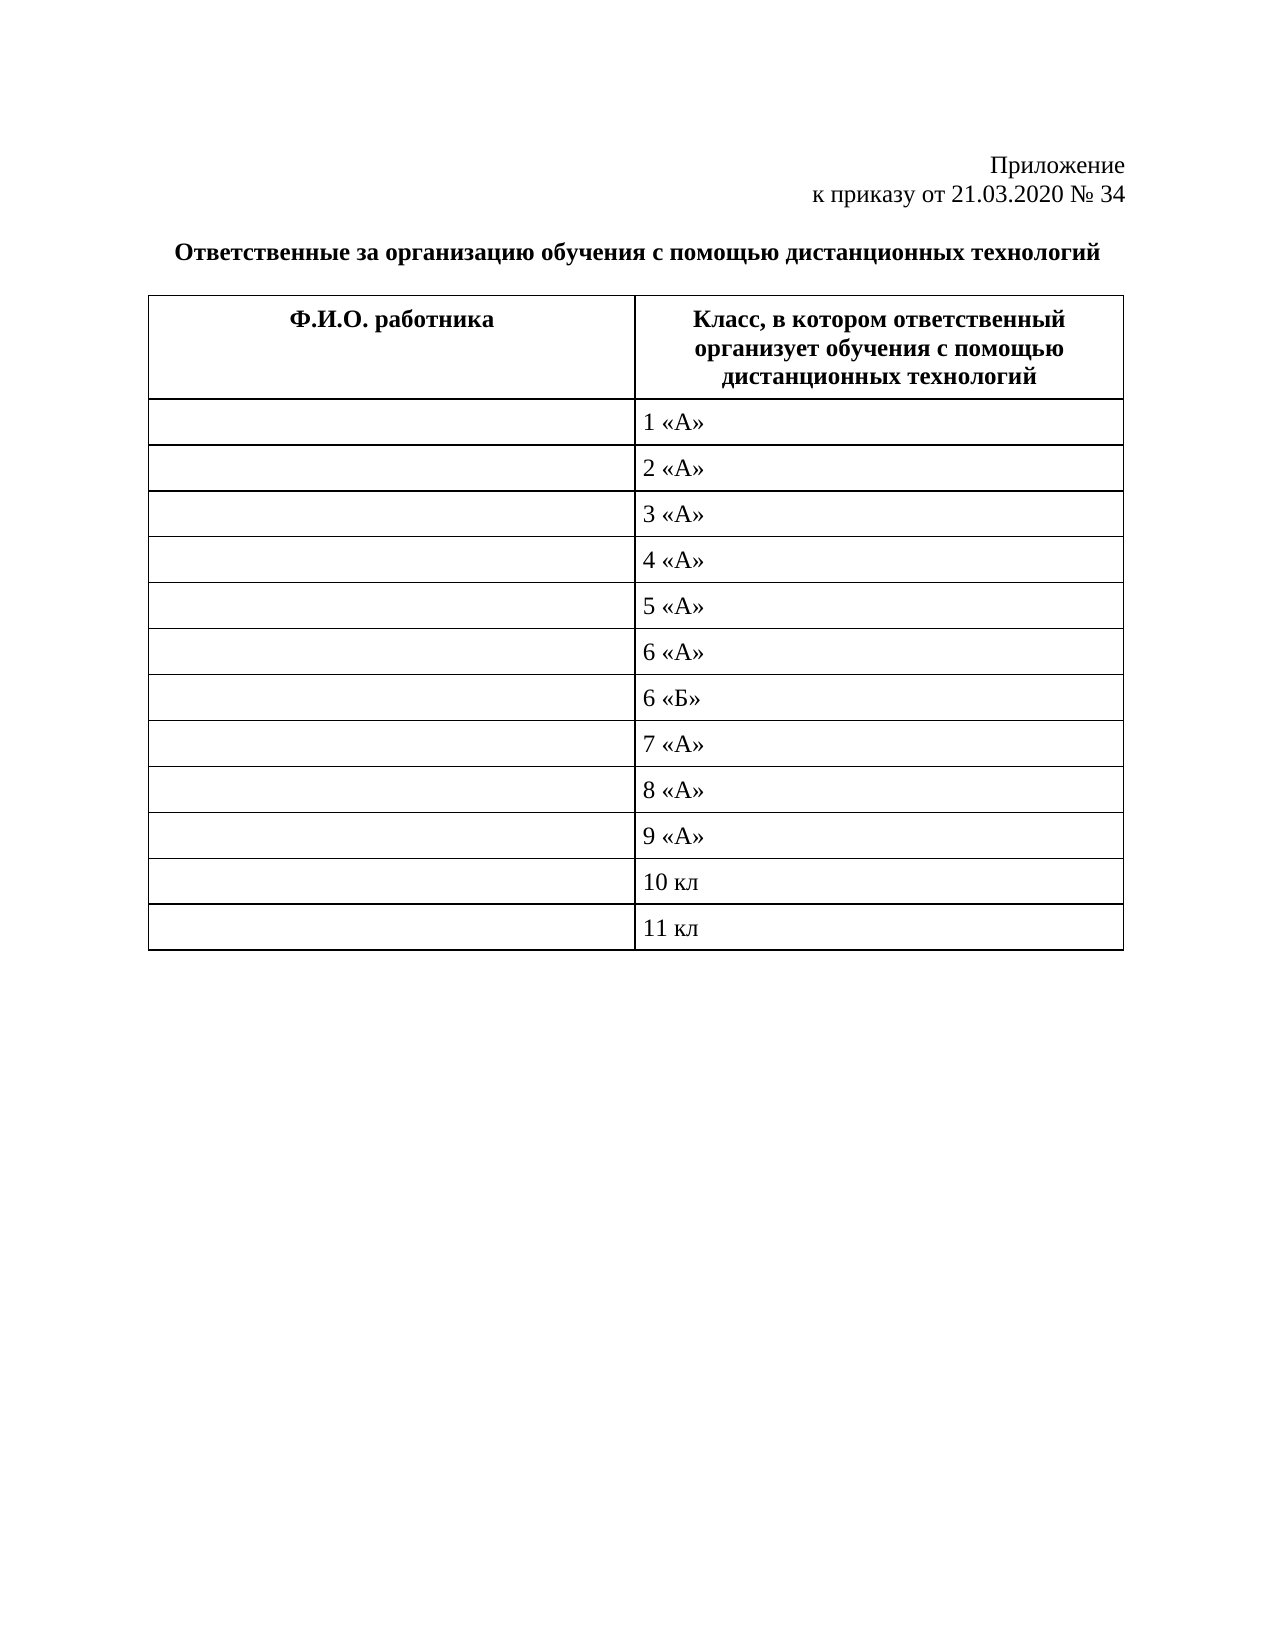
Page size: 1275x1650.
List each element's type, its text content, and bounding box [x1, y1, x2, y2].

table_cell [149, 813, 634, 857]
table_cell [149, 767, 634, 811]
table_cell [149, 721, 634, 766]
table_cell 6 «Б» [636, 675, 1123, 719]
table_cell [149, 492, 634, 536]
table_cell [149, 859, 634, 903]
table_cell 1 «А» [636, 400, 1123, 444]
table_cell [149, 537, 634, 582]
table_cell [149, 629, 634, 674]
table_cell [149, 400, 634, 444]
table_cell 8 «А» [636, 767, 1123, 811]
table_cell 4 «А» [636, 537, 1123, 582]
table_cell 2 «А» [636, 446, 1123, 490]
text Приложение к приказу от 21.03.2020 № 34 [150, 150, 1125, 207]
table_cell [149, 905, 634, 949]
table_cell [149, 583, 634, 628]
table_header Ф.И.О. работника [149, 296, 634, 398]
table_cell 10 кл [636, 859, 1123, 903]
text Ответственные за организацию обучения с помощью дистанционных технологий [150, 237, 1125, 265]
table_cell 9 «А» [636, 813, 1123, 857]
table_cell 6 «А» [636, 629, 1123, 674]
table_header Класс, в котором ответственный организует обучения с помощью дистанционных технологий [636, 296, 1123, 398]
table_cell 11 кл [636, 905, 1123, 949]
table_cell [149, 446, 634, 490]
table_cell 5 «А» [636, 583, 1123, 628]
table_cell 7 «А» [636, 721, 1123, 766]
table_cell [149, 675, 634, 719]
table_cell 3 «А» [636, 492, 1123, 536]
